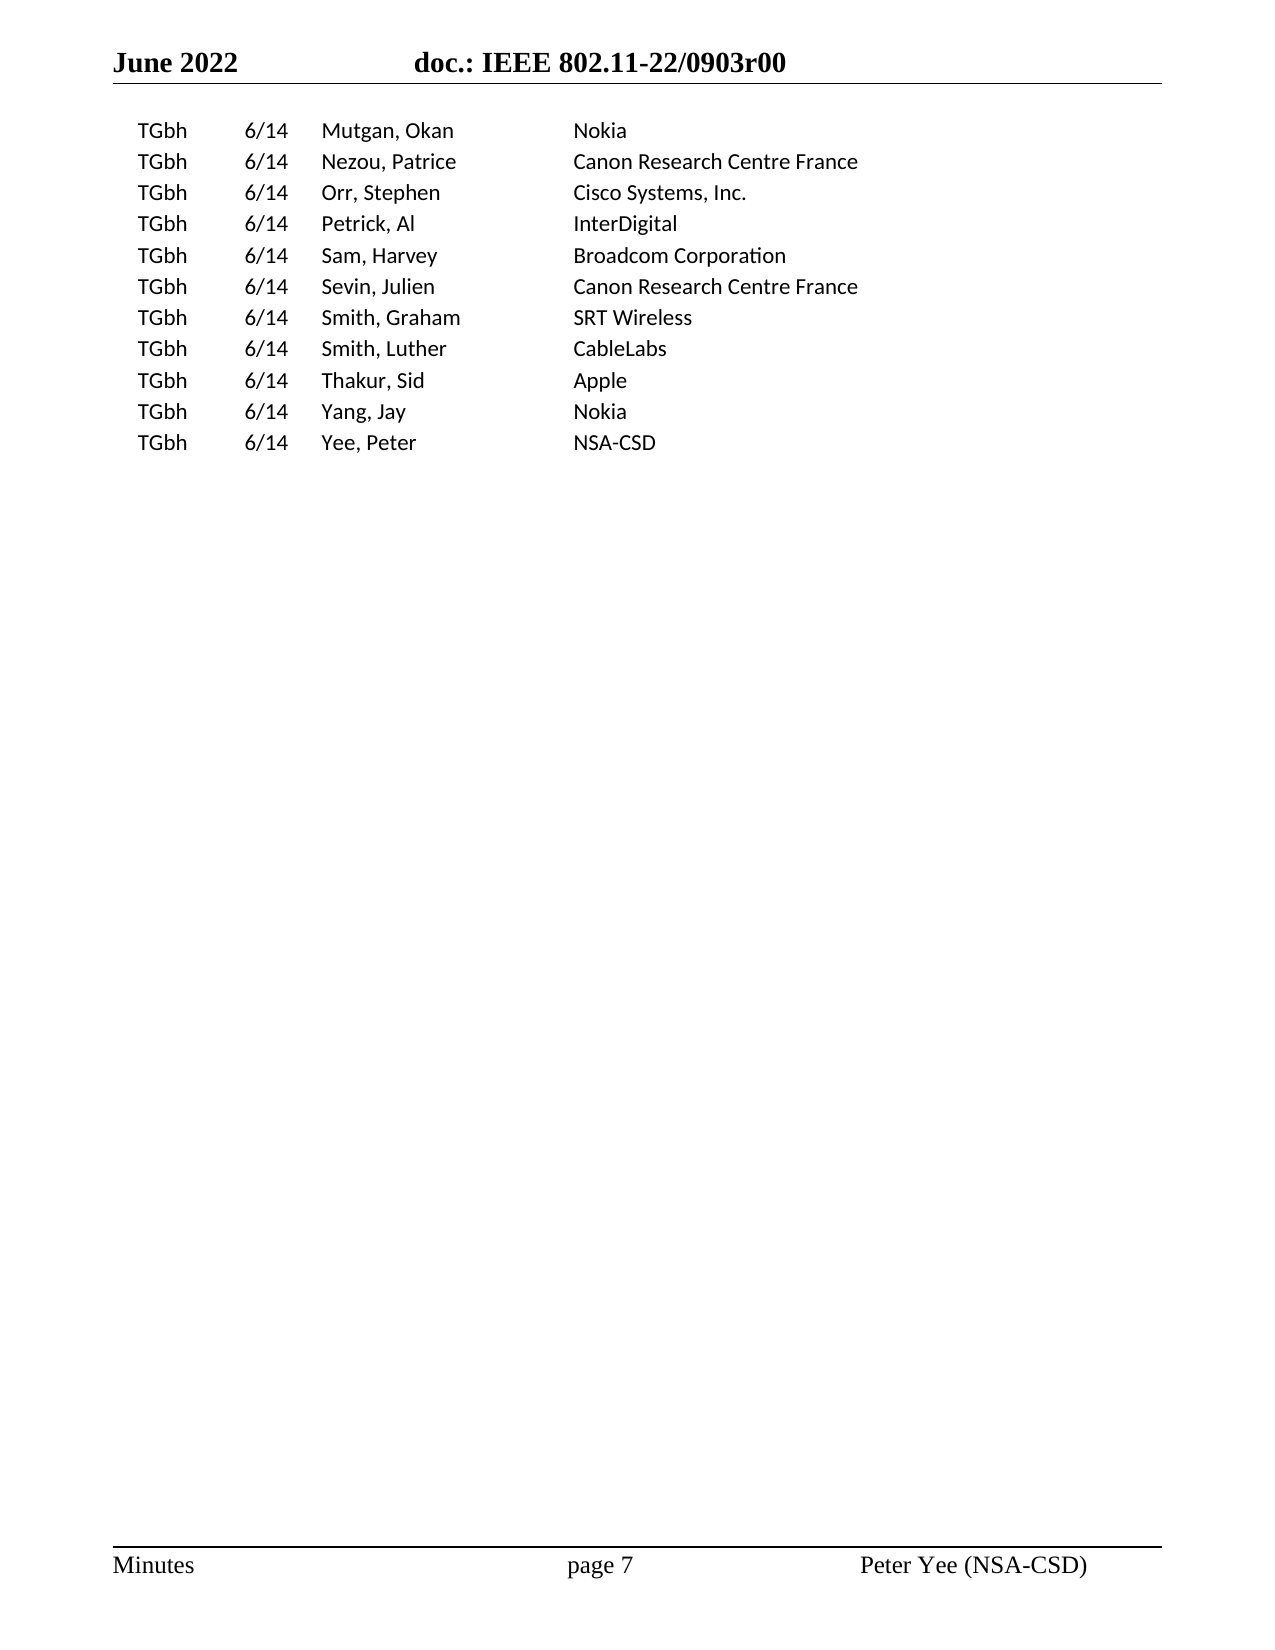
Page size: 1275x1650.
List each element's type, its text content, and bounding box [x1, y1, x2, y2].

table_cell Canon Research Centre France [572, 144, 1134, 175]
table_cell Broadcom Corporation [572, 238, 1134, 269]
table_cell Smith, Luther [320, 331, 572, 362]
table_cell TGbh [113, 300, 212, 331]
table_cell TGbh [113, 206, 212, 237]
table_cell 6/14 [213, 331, 320, 362]
table_cell TGbh [113, 269, 212, 300]
table_cell TGbh [113, 175, 212, 206]
table_cell InterDigital [572, 206, 1134, 237]
table_cell 6/14 [213, 144, 320, 175]
table_cell CableLabs [572, 331, 1134, 362]
table_cell Orr, Stephen [320, 175, 572, 206]
table_cell 6/14 [213, 269, 320, 300]
table_cell Nezou, Patrice [320, 144, 572, 175]
table_cell Nokia [572, 113, 1134, 144]
table_cell Canon Research Centre France [572, 269, 1134, 300]
table_cell Mutgan, Okan [320, 113, 572, 144]
table_cell Yee, Peter [320, 425, 572, 456]
table_cell TGbh [113, 394, 212, 425]
table_cell Smith, Graham [320, 300, 572, 331]
table_cell Nokia [572, 394, 1134, 425]
table_cell 6/14 [213, 113, 320, 144]
table_cell SRT Wireless [572, 300, 1134, 331]
table_cell TGbh [113, 238, 212, 269]
table_cell 6/14 [213, 363, 320, 394]
table_cell Petrick, Al [320, 206, 572, 237]
table_cell TGbh [113, 363, 212, 394]
table_cell Thakur, Sid [320, 363, 572, 394]
table_cell 6/14 [213, 238, 320, 269]
table_cell TGbh [113, 144, 212, 175]
table_cell 6/14 [213, 425, 320, 456]
table_cell TGbh [113, 425, 212, 456]
table_cell TGbh [113, 113, 212, 144]
table_cell Sam, Harvey [320, 238, 572, 269]
table_cell Apple [572, 363, 1134, 394]
table_cell Cisco Systems, Inc. [572, 175, 1134, 206]
table_cell 6/14 [213, 206, 320, 237]
table_cell 6/14 [213, 300, 320, 331]
table_cell TGbh [113, 331, 212, 362]
table_cell 6/14 [213, 175, 320, 206]
table_cell NSA-CSD [572, 425, 1134, 456]
table_cell Yang, Jay [320, 394, 572, 425]
table_cell Sevin, Julien [320, 269, 572, 300]
table_cell 6/14 [213, 394, 320, 425]
